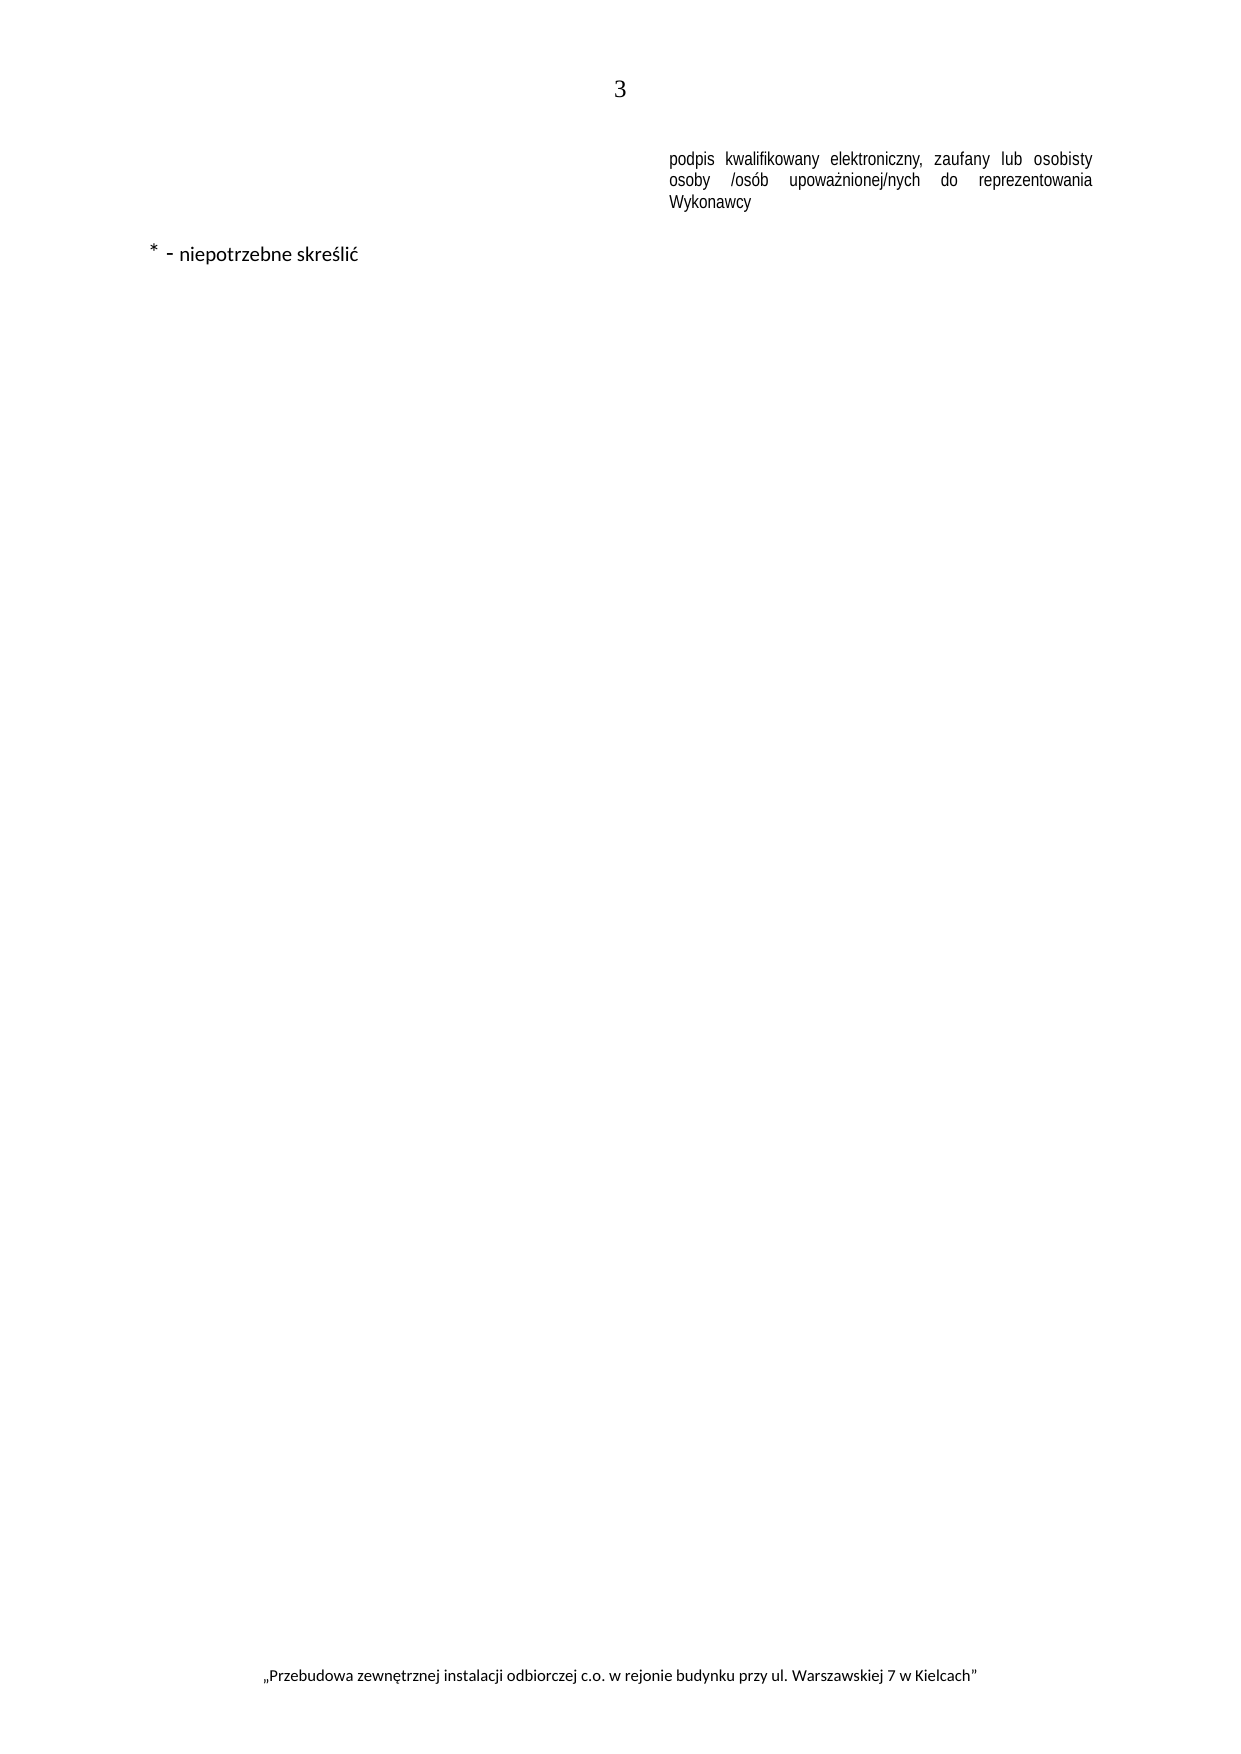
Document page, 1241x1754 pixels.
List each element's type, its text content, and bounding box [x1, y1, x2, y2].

text * - niepotrzebne skreślić [148, 237, 1093, 268]
text podpis kwalifikowany elektroniczny, zaufany lub osobisty osoby /osób upoważnionej/nych do reprezentowania Wykonawcy [669, 148, 1093, 212]
